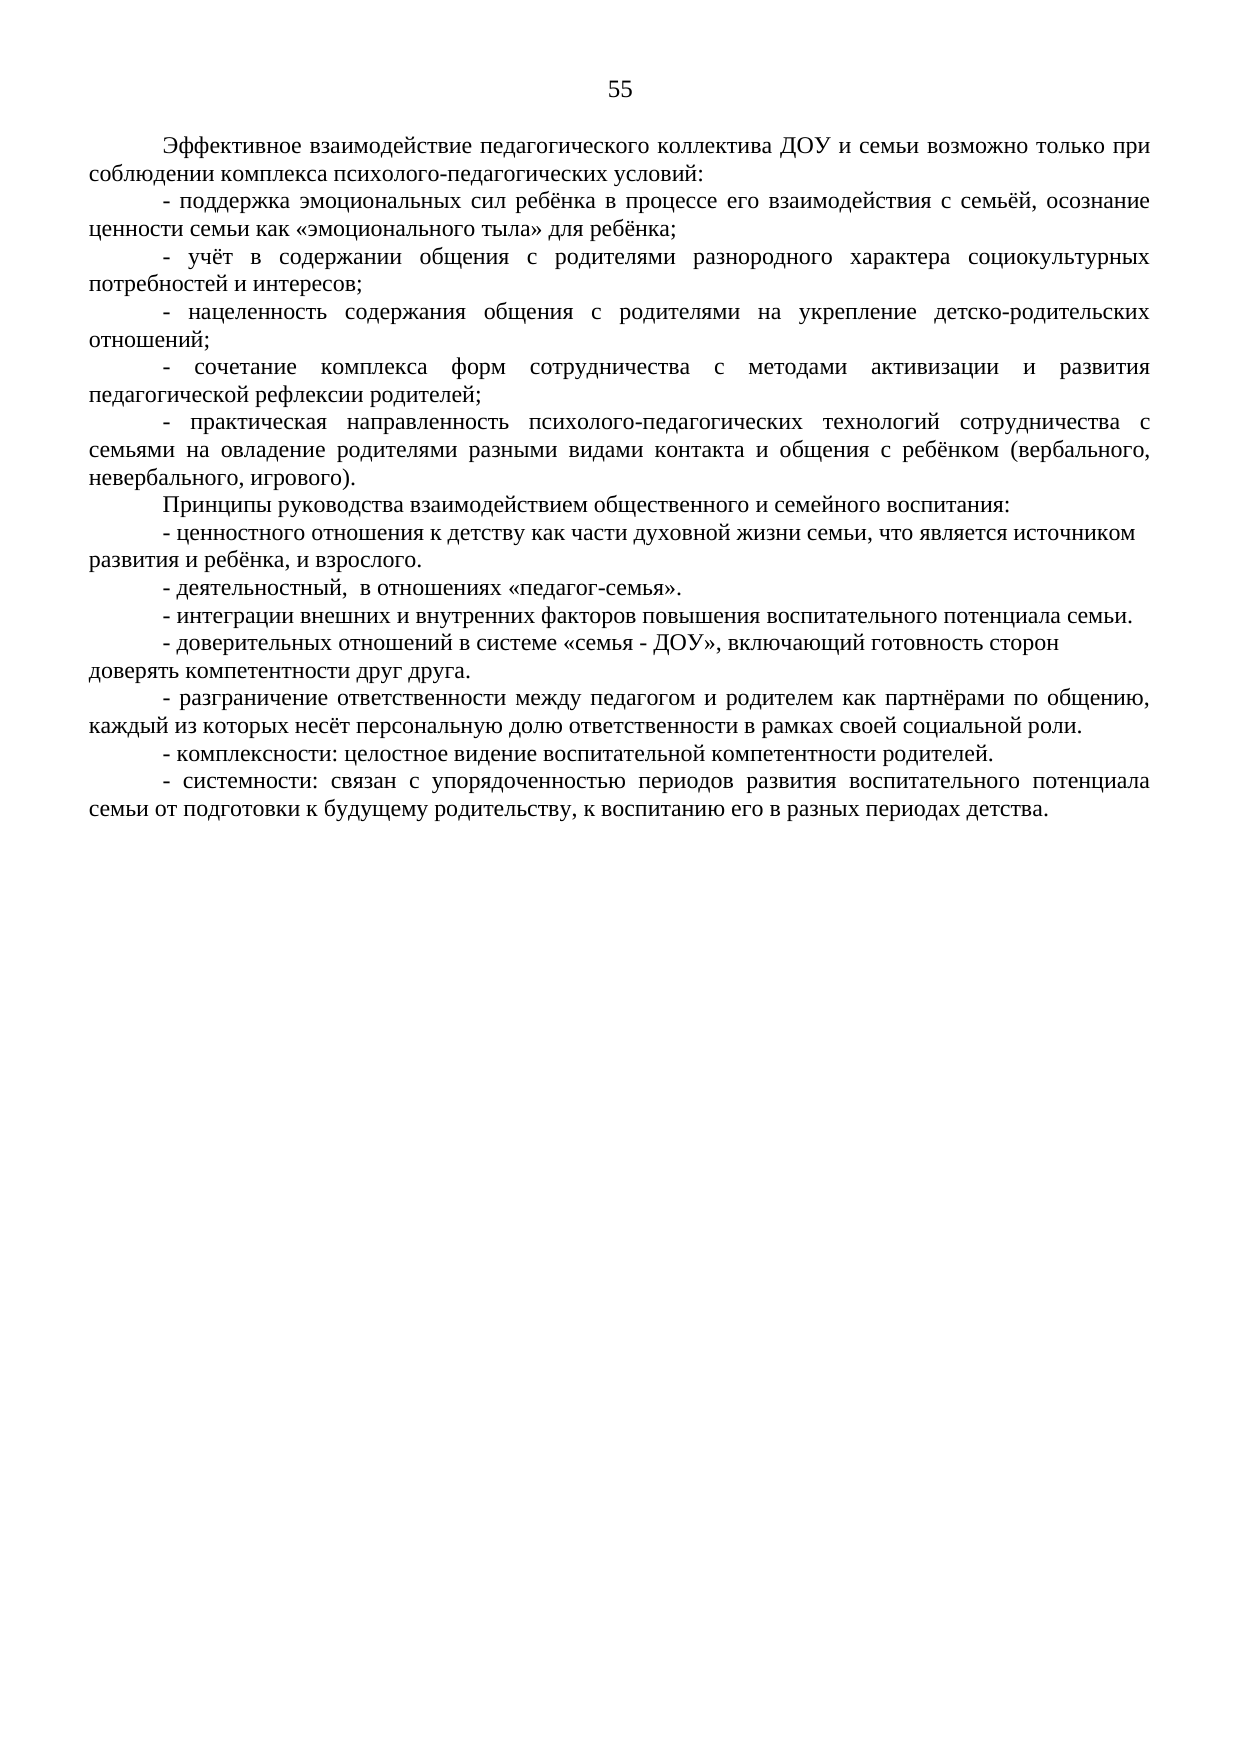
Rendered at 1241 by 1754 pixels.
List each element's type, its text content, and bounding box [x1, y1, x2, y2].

text - интеграции внешних и внутренних факторов повышения воспитательного потенциала семьи. [89, 601, 1152, 628]
text - учёт в содержании общения с родителями разнородного характера социокультурных потребностей и интересов; [89, 242, 1152, 297]
text - деятельностный, в отношениях «педагог-семья». [89, 573, 1152, 601]
text Принципы руководства взаимодействием общественного и семейного воспитания: [89, 490, 1152, 518]
text - системности: связан с упорядоченностью периодов развития воспитательного потенциала семьи от подготовки к будущему родительству, к воспитанию его в разных периодах детства. [89, 766, 1152, 821]
text - разграничение ответственности между педагогом и родителем как партнёрами по общению, каждый из которых несёт персональную долю ответственности в рамках своей социальной роли. [89, 683, 1152, 739]
text - доверительных отношений в системе «семья - ДОУ», включающий готовность сторон доверять компетентности друг друга. [89, 628, 1152, 683]
text Эффективное взаимодействие педагогического коллектива ДОУ и семьи возможно только при соблюдении комплекса психолого-педагогических условий: [89, 131, 1152, 187]
text - нацеленность содержания общения с родителями на укрепление детско-родительских отношений; [89, 297, 1152, 352]
text - поддержка эмоциональных сил ребёнка в процессе его взаимодействия с семьёй, осознание ценности семьи как «эмоционального тыла» для ребёнка; [89, 187, 1152, 242]
text - ценностного отношения к детству как части духовной жизни семьи, что является источником развития и ребёнка, и взрослого. [89, 518, 1152, 573]
text - сочетание комплекса форм сотрудничества с методами активизации и развития педагогической рефлексии родителей; [89, 352, 1152, 407]
text - практическая направленность психолого-педагогических технологий сотрудничества с семьями на овладение родителями разными видами контакта и общения с ребёнком (вербального, невербального, игрового). [89, 407, 1152, 490]
text - комплексности: целостное видение воспитательной компетентности родителей. [89, 739, 1152, 766]
